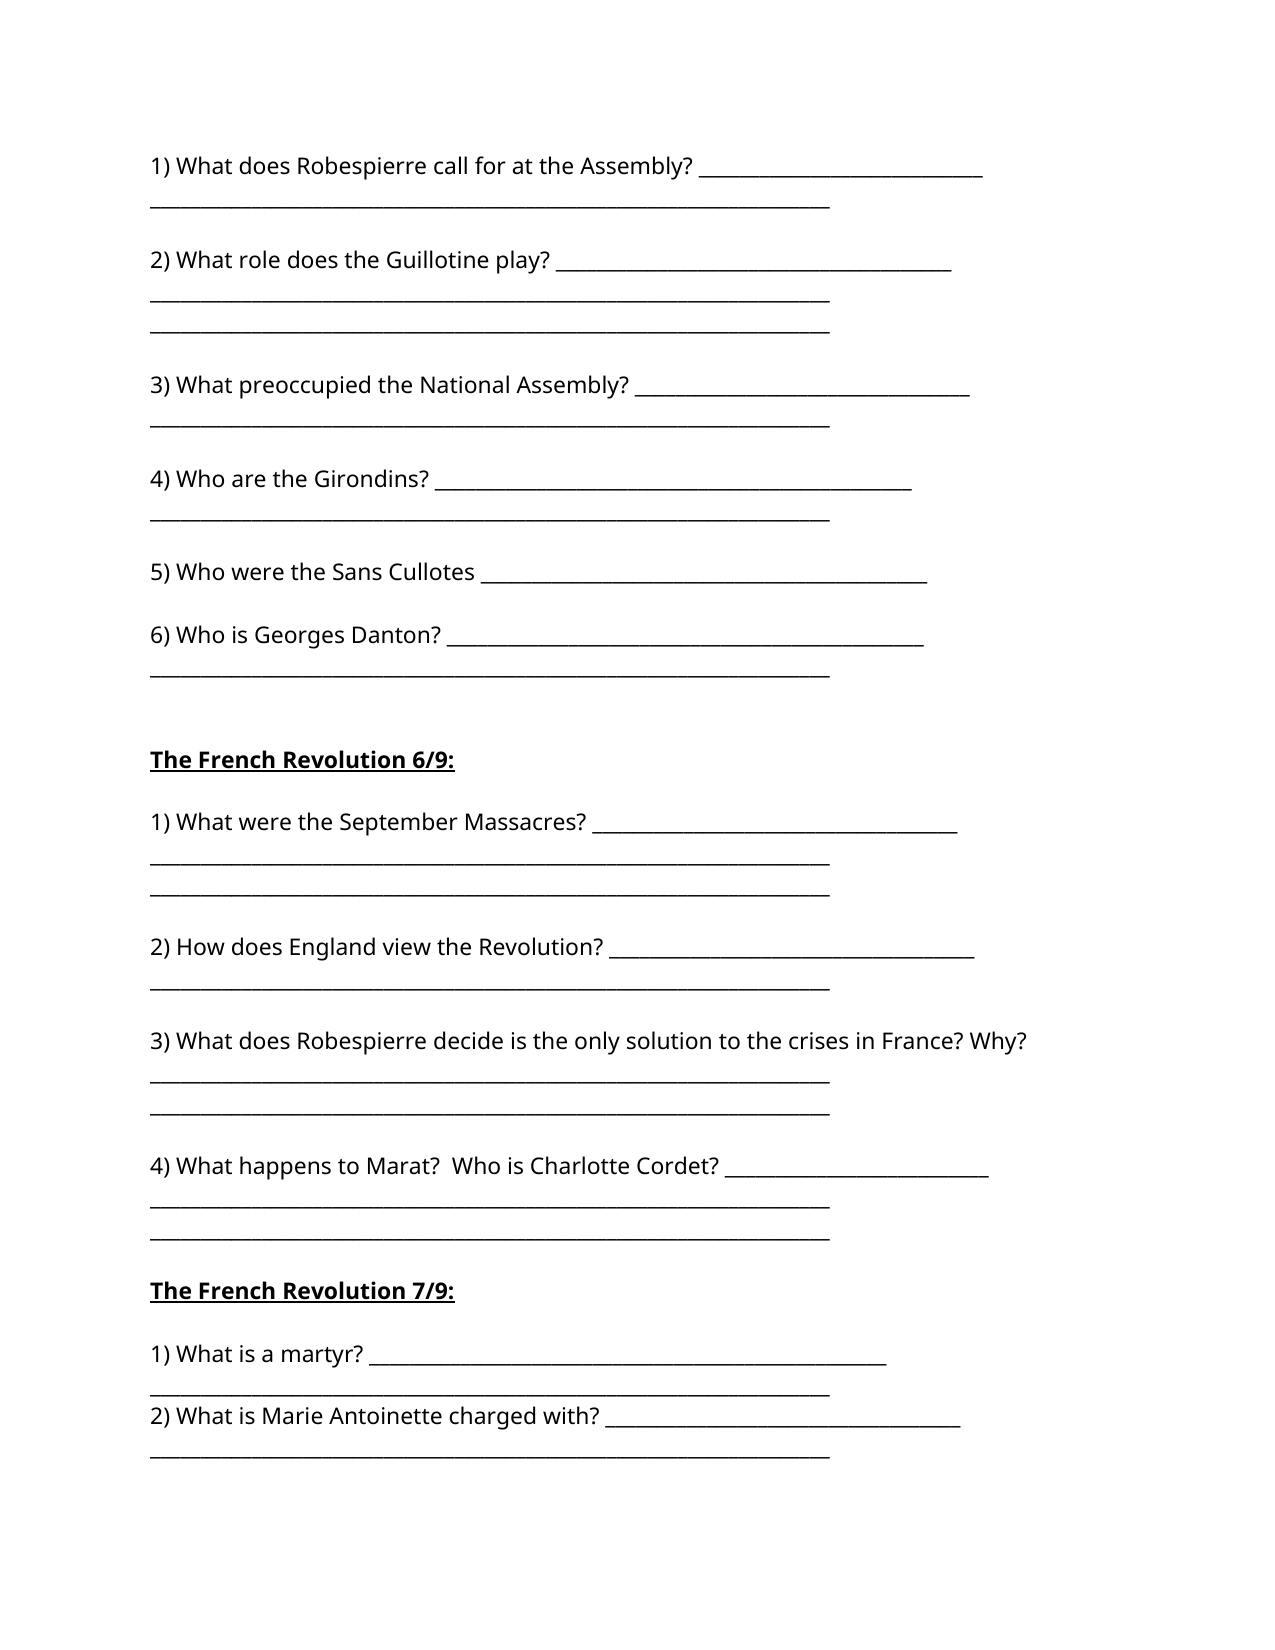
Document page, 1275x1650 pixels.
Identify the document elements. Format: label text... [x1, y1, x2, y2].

text 1) What is a martyr? ___________________________________________________ [150, 1337, 1125, 1369]
text 5) Who were the Sans Cullotes ____________________________________________ [150, 556, 1125, 587]
text ___________________________________________________________________ [150, 1181, 1125, 1212]
text The French Revolution 6/9: [150, 744, 1125, 775]
text ___________________________________________________________________ [150, 962, 1125, 994]
text ___________________________________________________________________ [150, 1056, 1125, 1087]
text 2) What role does the Guillotine play? _______________________________________ [150, 244, 1125, 275]
text 4) What happens to Marat? Who is Charlotte Cordet? __________________________ [150, 1150, 1125, 1181]
text ___________________________________________________________________ [150, 306, 1125, 337]
text 2) What is Marie Antoinette charged with? ___________________________________ [150, 1400, 1125, 1431]
text 1) What does Robespierre call for at the Assembly? ____________________________ [150, 150, 1125, 181]
text ___________________________________________________________________ [150, 494, 1125, 525]
text ___________________________________________________________________ [150, 650, 1125, 681]
text ___________________________________________________________________ [150, 400, 1125, 431]
text 3) What does Robespierre decide is the only solution to the crises in France? Why? [150, 1025, 1125, 1056]
text The French Revolution 7/9: [150, 1275, 1125, 1306]
text 4) Who are the Girondins? _______________________________________________ [150, 462, 1125, 494]
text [150, 1369, 1125, 1400]
text ___________________________________________________________________ [150, 837, 1125, 869]
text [150, 1431, 1125, 1462]
text ___________________________________________________________________ [150, 275, 1125, 306]
text 2) How does England view the Revolution? ____________________________________ [150, 931, 1125, 962]
text 1) What were the September Massacres? ____________________________________ [150, 806, 1125, 837]
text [150, 181, 1125, 212]
text 3) What preoccupied the National Assembly? _________________________________ [150, 369, 1125, 400]
text ___________________________________________________________________ [150, 1087, 1125, 1119]
text 6) Who is Georges Danton? _______________________________________________ [150, 619, 1125, 650]
text ___________________________________________________________________ [150, 1212, 1125, 1244]
text ___________________________________________________________________ [150, 869, 1125, 900]
